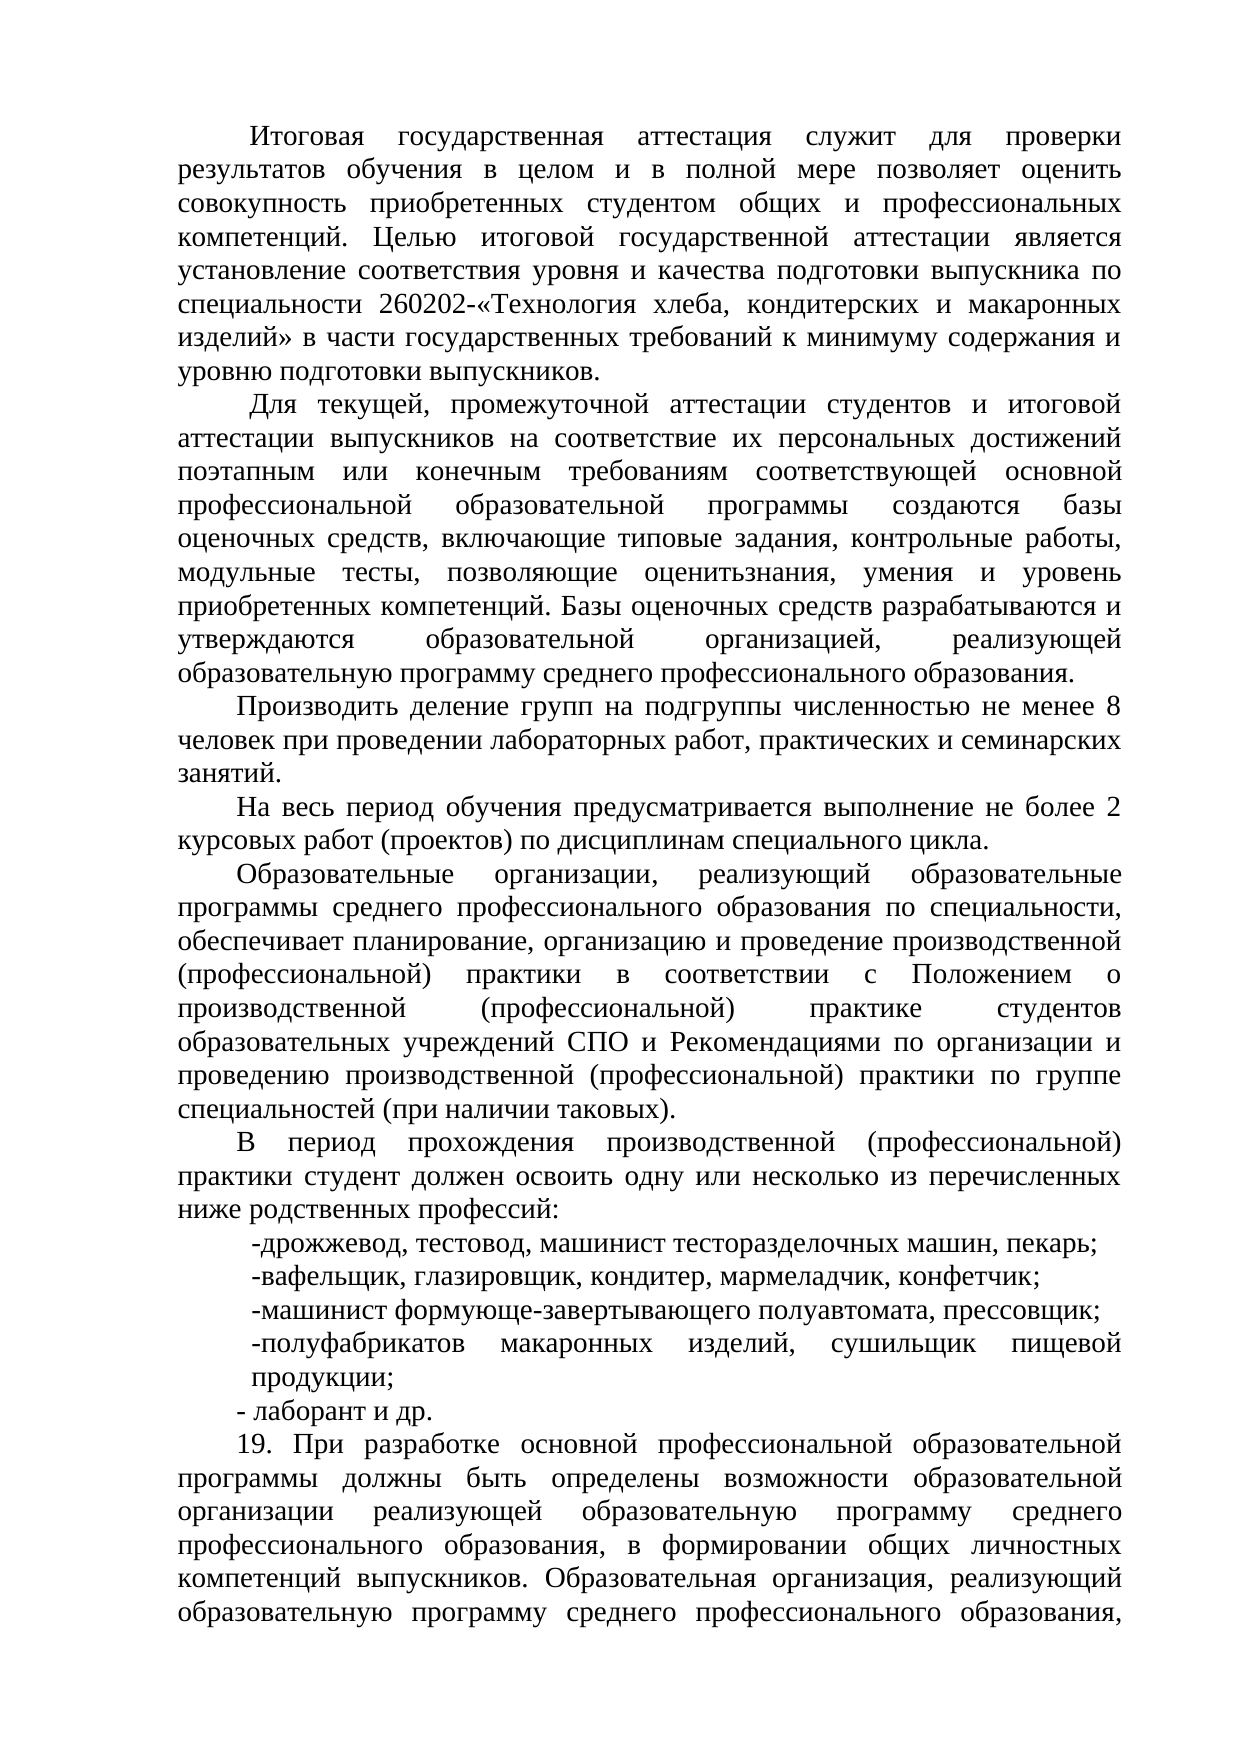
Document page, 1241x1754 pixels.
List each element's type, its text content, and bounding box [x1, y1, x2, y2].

text Производить деление групп на подгруппы численностью не менее 8 человек при проведении лабораторных работ, практических и семинарских занятий. [177, 688, 1122, 789]
text На весь период обучения предусматривается выполнение не более 2 курсовых работ (проектов) по дисциплинам специального цикла. [177, 789, 1122, 856]
text -дрожжевод, тестовод, машинист тесторазделочных машин, пекарь; [251, 1225, 1122, 1258]
text -полуфабрикатов макаронных изделий, сушильщик пищевой продукции; [251, 1326, 1122, 1393]
text -вафельщик, глазировщик, кондитер, мармеладчик, конфетчик; [251, 1258, 1122, 1292]
text -машинист формующе-завертывающего полуавтомата, прессовщик; [251, 1292, 1122, 1326]
text В период прохождения производственной (профессиональной) практики студент должен освоить одну или несколько из перечисленных ниже родственных профессий: [177, 1124, 1122, 1225]
text Итоговая государственная аттестация служит для проверки результатов обучения в целом и в полной мере позволяет оценить совокупность приобретенных студентом общих и профессиональных компетенций. Целью итоговой государственной аттестации является установление соответствия уровня и качества подготовки выпускника по специальности 260202-«Технология хлеба, кондитерских и макаронных изделий» в части государственных требований к минимуму содержания и уровню подготовки выпускников. [177, 118, 1122, 386]
text Образовательные организации, реализующий образовательные программы среднего профессионального образования по специальности, обеспечивает планирование, организацию и проведение производственной (профессиональной) практики в соответствии с Положением о производственной (профессиональной) практике студентов образовательных учреждений СПО и Рекомендациями по организации и проведению производственной (профессиональной) практики по группе специальностей (при наличии таковых). [177, 856, 1122, 1124]
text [177, 1426, 1122, 1627]
text Для текущей, промежуточной аттестации студентов и итоговой аттестации выпускников на соответствие их персональных достижений поэтапным или конечным требованиям соответствующей основной профессиональной образовательной программы создаются базы оценочных средств, включающие типовые задания, контрольные работы, модульные тесты, позволяющие оценитьзнания, умения и уровень приобретенных компетенций. Базы оценочных средств разрабатываются и утверждаются образовательной организацией, реализующей образовательную программу среднего профессионального образования. [177, 386, 1122, 688]
text - лаборант и др. [177, 1393, 1122, 1426]
